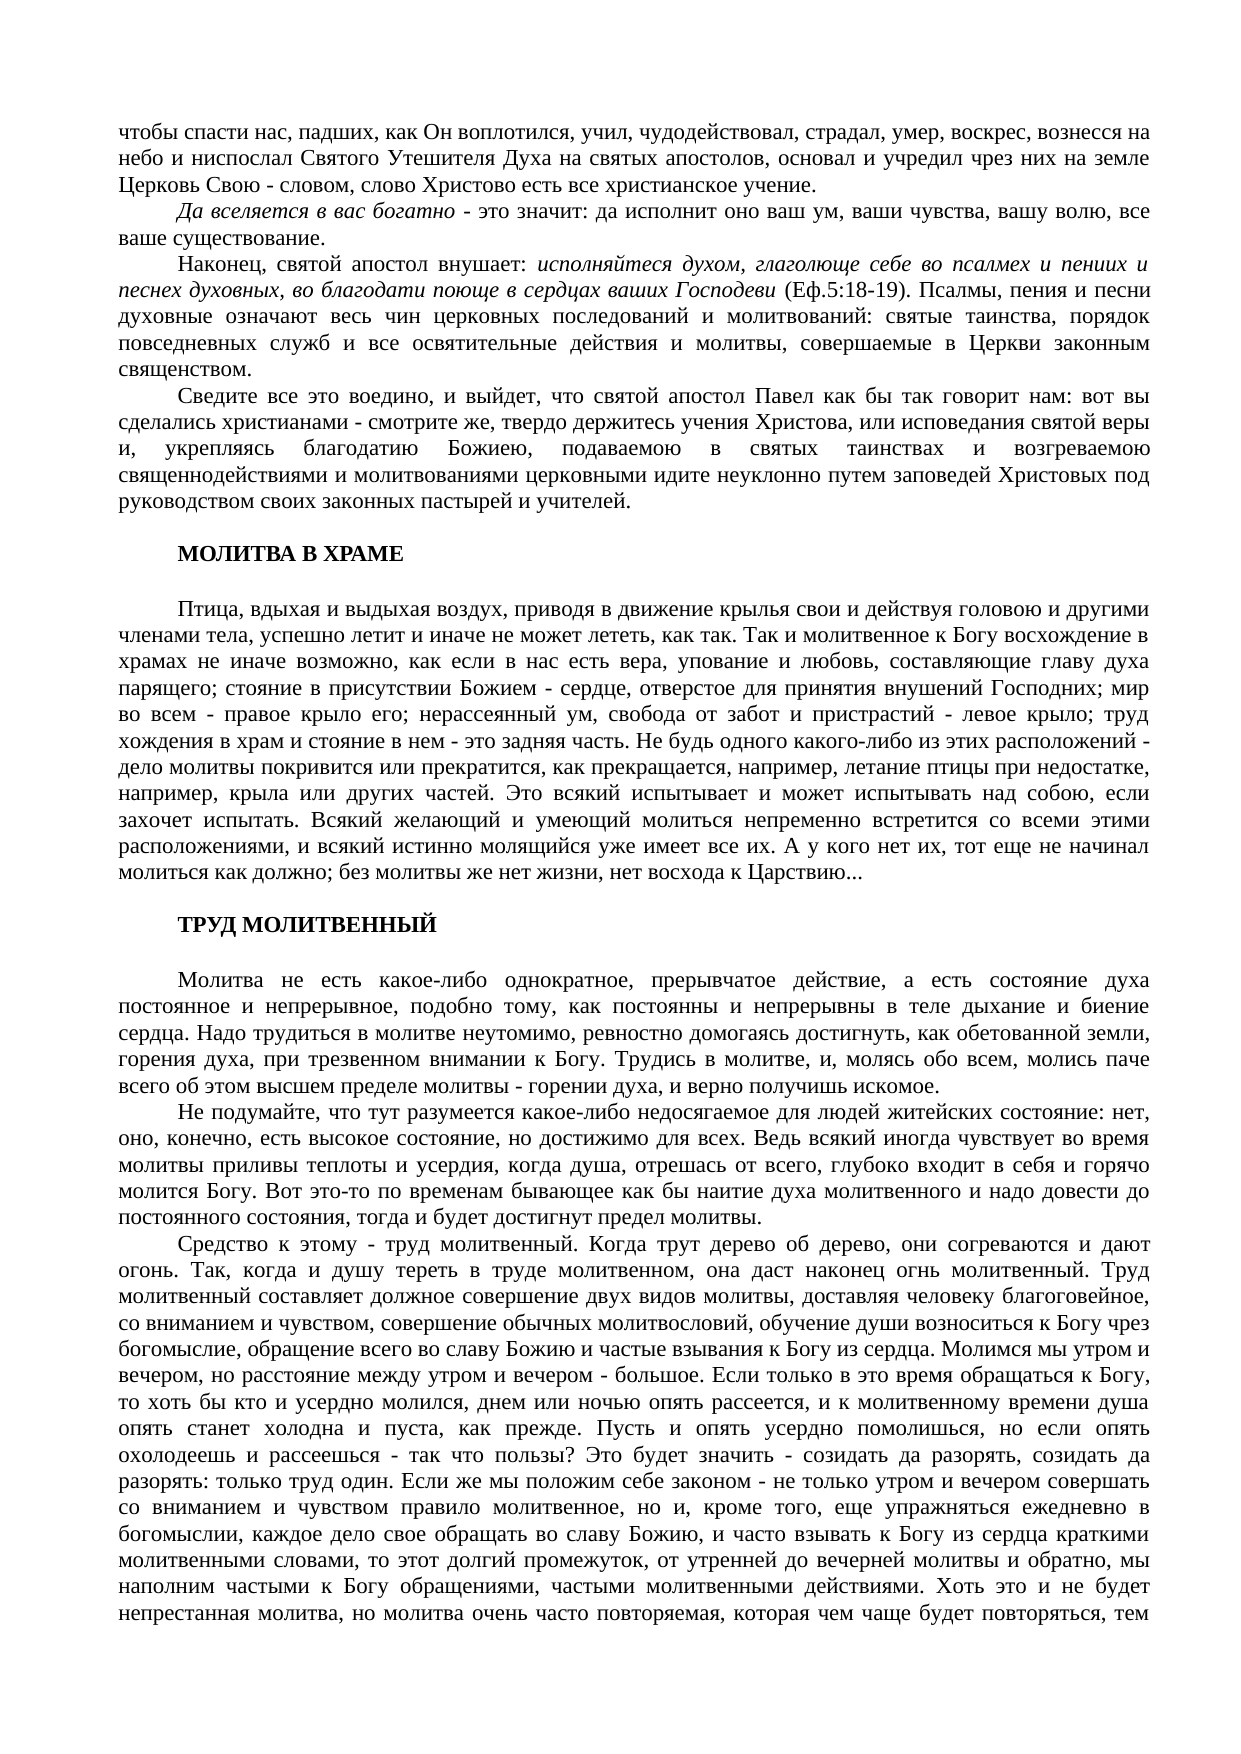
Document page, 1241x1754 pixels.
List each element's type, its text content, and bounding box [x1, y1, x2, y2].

text Наконец, святой апостол внушает: исполняйтеся духом, глаголюще себе во псалмех и пениих и песнех духовных, во благодати поюще в сердцах ваших Господеви (Еф.5:18-19). Псалмы, пения и песни духовные означают весь чин церковных последований и молитвований: святые таинства, порядок повседневных служб и все освятительные действия и молитвы, совершаемые в Церкви законным священством. [118, 250, 1152, 382]
text Сведите все это воедино, и выйдет, что святой апостол Павел как бы так говорит нам: вот вы сделались христианами - смотрите же, твердо держитесь учения Христова, или исповедания святой веры и, укрепляясь благодатию Божиею, подаваемою в святых таинствах и возгреваемою священнодействиями и молитвованиями церковными идите неуклонно путем заповедей Христовых под руководством своих законных пастырей и учителей. [118, 382, 1152, 513]
text Да вселяется в вас богатно - это значит: да исполнит оно ваш ум, ваши чувства, вашу волю, все ваше существование. [118, 197, 1152, 250]
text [118, 118, 1152, 197]
text Птица, вдыхая и выдыхая воздух, приводя в движение крылья свои и действуя головою и другими членами тела, успешно летит и иначе не может лететь, как так. Так и молитвенное к Богу восхождение в храмах не иначе возможно, как если в нас есть вера, упование и любовь, составляющие главу духа парящего; стояние в присутствии Божием - сердце, отверстое для принятия внушений Господних; мир во всем - правое крыло его; нерассеянный ум, свобода от забот и пристрастий - левое крыло; труд хождения в храм и стояние в нем - это задняя часть. Не будь одного какого-либо из этих расположений - дело молитвы покривится или прекратится, как прекращается, например, летание птицы при недостатке, например, крыла или других частей. Это всякий испытывает и может испытывать над собою, если захочет испытать. Всякий желающий и умеющий молиться непременно встретится со всеми этими расположениями, и всякий истинно молящийся уже имеет все их. А у кого нет их, тот еще не начинал молиться как должно; без молитвы же нет жизни, нет восхода к Царствию... [118, 595, 1152, 885]
text Молитва не есть какое-либо однократное, прерывчатое действие, а есть состояние духа постоянное и непрерывное, подобно тому, как постоянны и непрерывны в теле дыхание и биение сердца. Надо трудиться в молитве неутомимо, ревностно домогаясь достигнуть, как обетованной земли, горения духа, при трезвенном внимании к Богу. Трудись в молитве, и, молясь обо всем, молись паче всего об этом высшем пределе молитвы - горении духа, и верно получишь искомое. [118, 966, 1152, 1098]
subtitle ТРУД МОЛИТВЕННЫЙ [118, 911, 1152, 937]
text Не подумайте, что тут разумеется какое-либо недосягаемое для людей житейских состояние: нет, оно, конечно, есть высокое состояние, но достижимо для всех. Ведь всякий иногда чувствует во время молитвы приливы теплоты и усердия, когда душа, отрешась от всего, глубоко входит в себя и горячо молится Богу. Вот это-то по временам бывающее как бы наитие духа молитвенного и надо довести до постоянного состояния, тогда и будет достигнут предел молитвы. [118, 1098, 1152, 1230]
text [118, 1230, 1152, 1625]
subtitle МОЛИТВА В ХРАМЕ [118, 540, 1152, 566]
